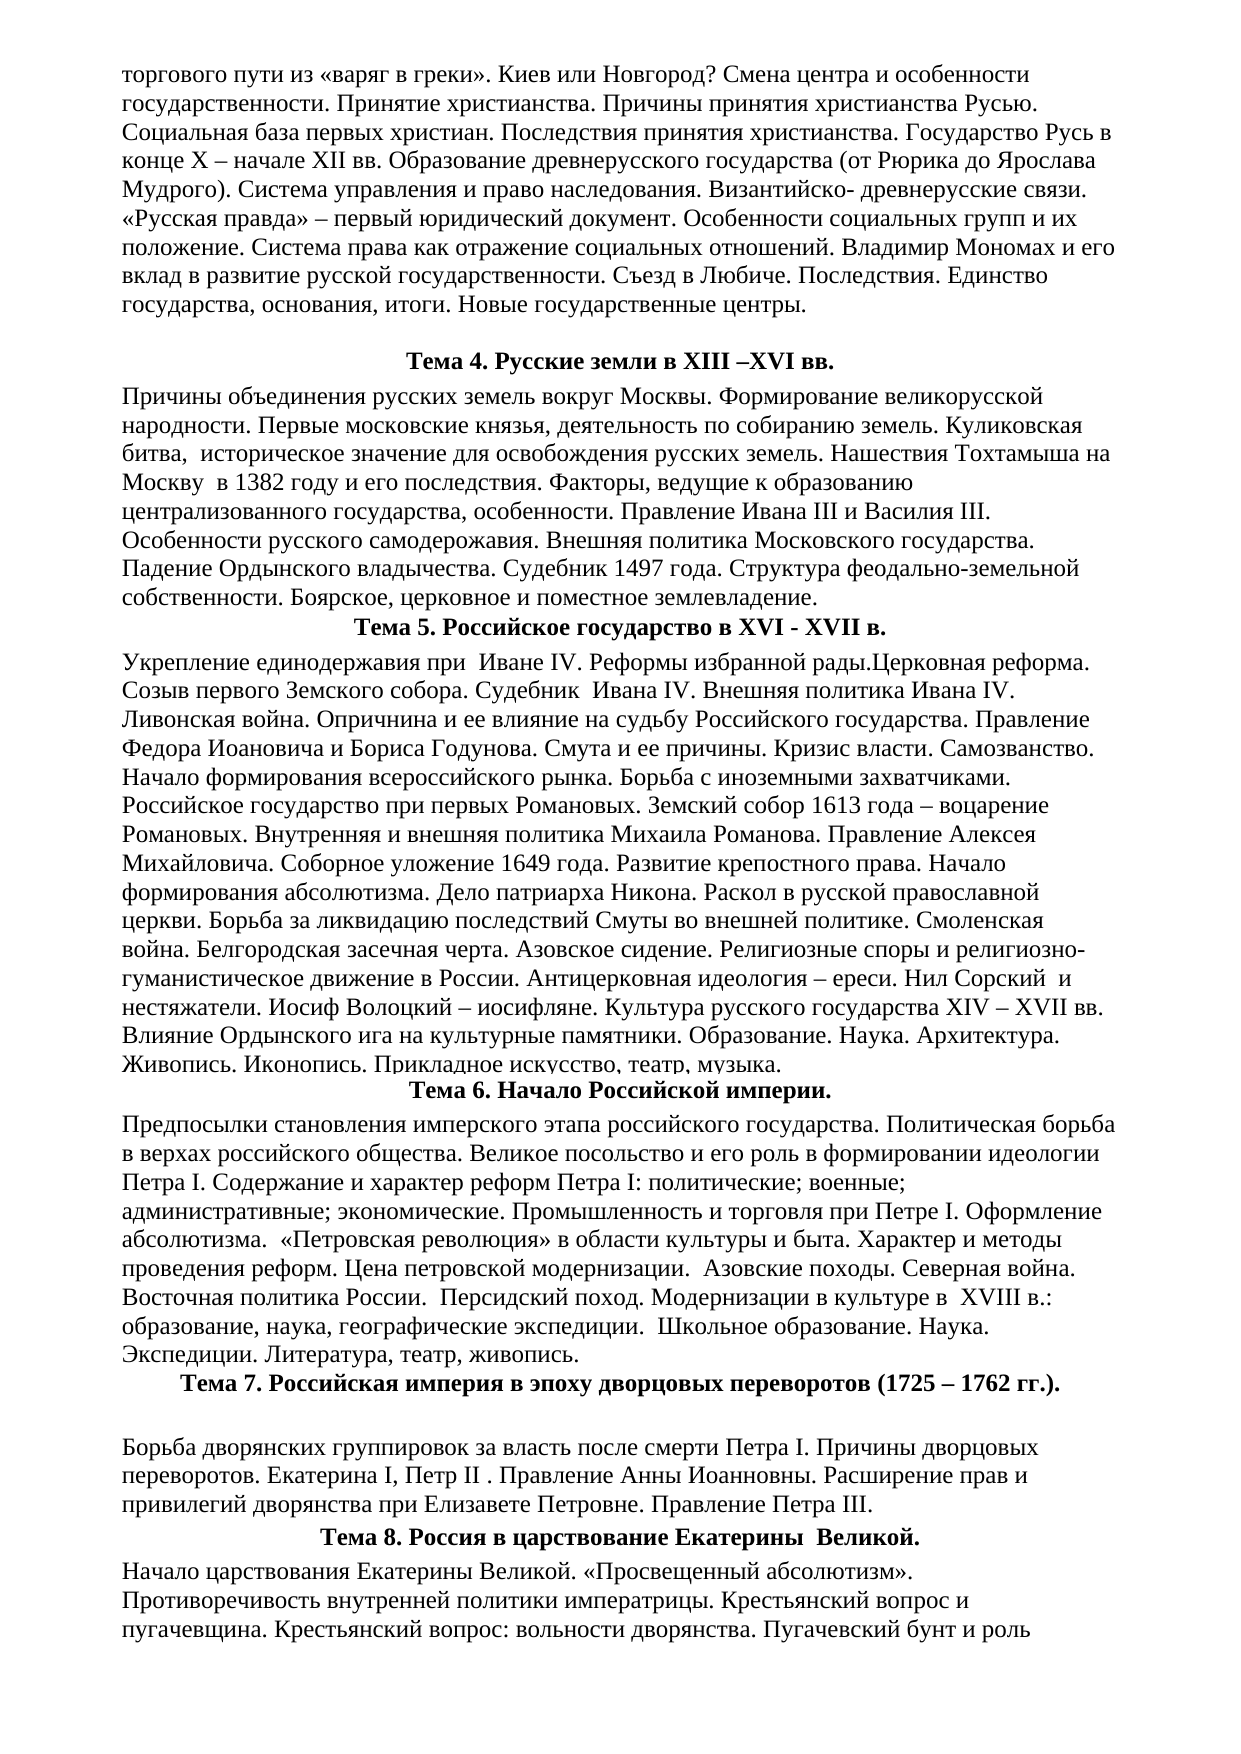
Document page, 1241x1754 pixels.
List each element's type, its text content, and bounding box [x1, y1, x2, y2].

table_cell Тема 6. Начало Российской империи. [118, 1075, 1122, 1107]
table_cell Тема 4. Русские земли в XIII –XVI вв. [118, 346, 1122, 379]
table_cell Начало царствования Екатерины Великой. «Просвещенный абсолютизм». Противоречивость внутренней политики императрицы. Крестьянский вопрос и пугачевщина. Крестьянский вопрос: вольности дворянства. Пугачевский бунт и роль [118, 1556, 1122, 1662]
table_header торгового пути из «варяг в греки». Киев или Новгород? Смена центра и особенности государственности. Принятие христианства. Причины принятия христианства Русью. Социальная база первых христиан. Последствия принятия христианства. Государство Русь в конце X – начале XII вв. Образование древнерусского государства (от Рюрика до Ярослава Мудрого). Система управления и право наследования. Византийско- древнерусские связи. «Русская правда» – первый юридический документ. Особенности социальных групп и их положение. Система права как отражение социальных отношений. Владимир Мономах и его вклад в развитие русской государственности. Съезд в Любиче. Последствия. Единство государства, основания, итоги. Новые государственные центры. [118, 59, 1122, 345]
table_cell Борьба дворянских группировок за власть после смерти Петра I. Причины дворцовых переворотов. Екатерина I, Петр II . Правление Анны Иоанновны. Расширение прав и привилегий дворянства при Елизавете Петровне. Правление Петра III. [118, 1432, 1122, 1521]
table_cell Тема 7. Российская империя в эпоху дворцовых переворотов (1725 – 1762 гг.). [118, 1369, 1122, 1429]
table_cell Тема 5. Российское государство в XVI - XVII в. [118, 612, 1122, 644]
table_cell Укрепление единодержавия при Иване IV. Реформы избранной рады.Церковная реформа. Созыв первого Земского собора. Судебник Ивана IV. Внешняя политика Ивана IV. Ливонская война. Опричнина и ее влияние на судьбу Российского государства. Правление Федора Иоановича и Бориса Годунова. Смута и ее причины. Кризис власти. Самозванство. Начало формирования всероссийского рынка. Борьба с иноземными захватчиками. Российское государство при первых Романовых. Земский собор 1613 года – воцарение Романовых. Внутренняя и внешняя политика Михаила Романова. Правление Алексея Михайловича. Соборное уложение 1649 года. Развитие крепостного права. Начало формирования абсолютизма. Дело патриарха Никона. Раскол в русской православной церкви. Борьба за ликвидацию последствий Смуты во внешней политике. Смоленская война. Белгородская засечная черта. Азовское сидение. Религиозные споры и религиозно-гуманистическое движение в России. Антицерковная идеология – ереси. Нил Сорский и нестяжатели. Иосиф Волоцкий – иосифляне. Культура русского государства XIV – XVII вв. Влияние Ордынского ига на культурные памятники. Образование. Наука. Архитектура. Живопись. Иконопись. Прикладное искусство, театр, музыка. [118, 647, 1122, 1074]
table_cell Тема 8. Россия в царствование Екатерины Великой. [118, 1522, 1122, 1554]
table_cell Причины объединения русских земель вокруг Москвы. Формирование великорусской народности. Первые московские князья, деятельность по собиранию земель. Куликовская битва, историческое значение для освобождения русских земель. Нашествия Тохтамыша на Москву в 1382 году и его последствия. Факторы, ведущие к образованию централизованного государства, особенности. Правление Ивана III и Василия III. Особенности русского самодерожавия. Внешняя политика Московского государства. Падение Ордынского владычества. Судебник 1497 года. Структура феодально-земельной собственности. Боярское, церковное и поместное землевладение. [118, 381, 1122, 611]
table_cell Предпосылки становления имперского этапа российского государства. Политическая борьба в верхах российского общества. Великое посольство и его роль в формировании идеологии Петра I. Содержание и характер реформ Петра I: политические; военные; административные; экономические. Промышленность и торговля при Петре I. Оформление абсолютизма. «Петровская революция» в области культуры и быта. Характер и методы проведения реформ. Цена петровской модернизации. Азовские походы. Северная война. Восточная политика России. Персидский поход. Модернизации в культуре в XVIII в.: образование, наука, географические экспедиции. Школьное образование. Наука. Экспедиции. Литература, театр, живопись. [118, 1110, 1122, 1368]
